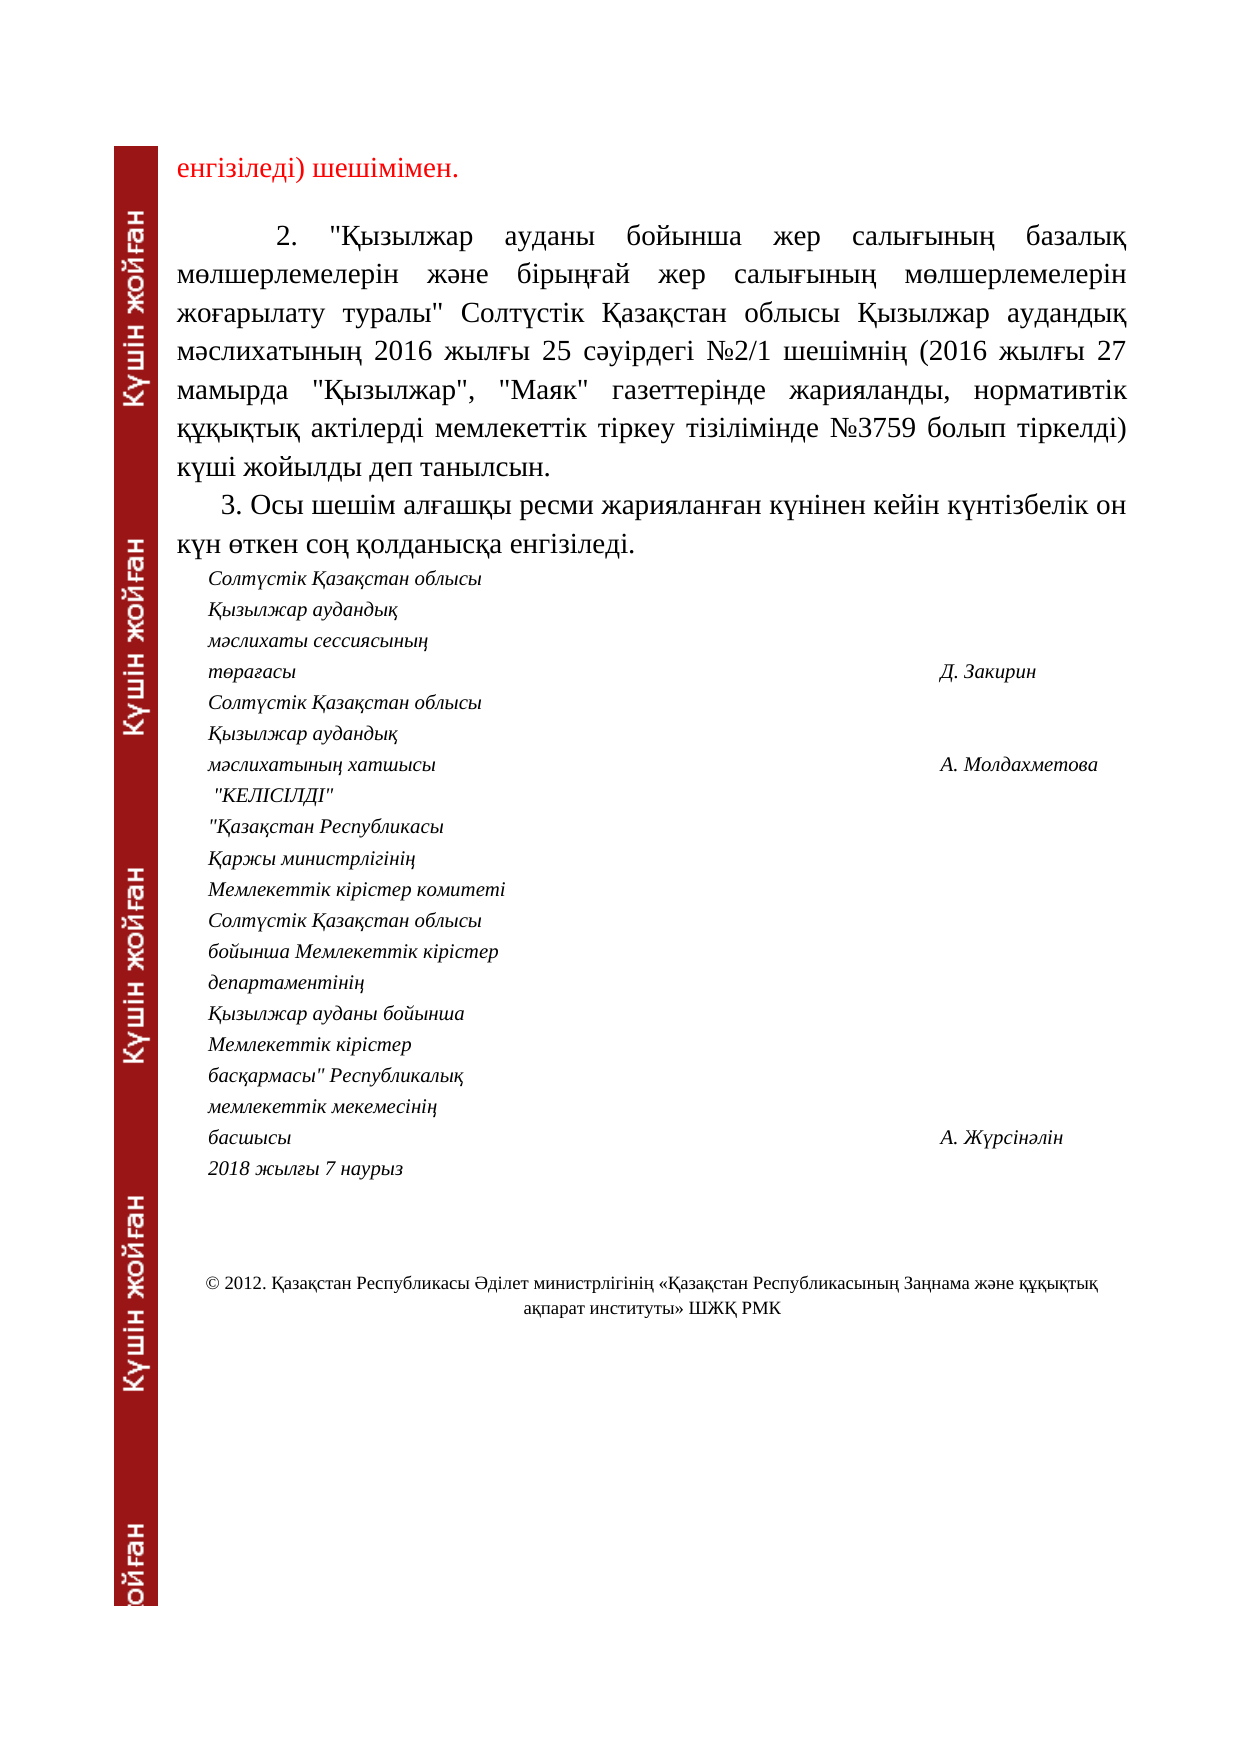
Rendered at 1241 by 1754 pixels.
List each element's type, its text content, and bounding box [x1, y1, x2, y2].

table_cell Мемлекеттік кірістер [101, 1030, 1240, 1061]
table_cell басқармасы" Республикалық [101, 1061, 1240, 1092]
table_cell Қызылжар аудандық [101, 720, 1240, 751]
table_cell Қаржы министрлігінің [101, 844, 1240, 875]
table_cell мәслихатының хатшысы [101, 751, 939, 782]
text © 2012. Қазақстан Республикасы Әділет министрлігінің «Қазақстан Республикасының Заңнама және құқықтық ақпарат институты» ШЖҚ РМК [112, 1272, 1128, 1318]
text 2. "Қызылжар ауданы бойынша жер салығының базалық мөлшерлемелерін және бірыңғай жер салығының мөлшерлемелерін жоғарылату туралы" Солтүстік Қазақстан облысы Қызылжар аудандық мәслихатының 2016 жылғы 25 сәуірдегі №2/1 шешімнің (2016 жылғы 27 мамырда "Қызылжар", "Маяк" газеттерінде жарияланды, нормативтік құқықтық актілерді мемлекеттік тіркеу тізілімінде №3759 болып тіркелді) күші жойылды деп танылсын. [112, 218, 1128, 482]
picture [114, 1318, 158, 1606]
table_header Солтүстік Қазақстан облысы [101, 565, 1240, 596]
table_cell Қызылжар аудандық [101, 596, 1240, 627]
picture [114, 146, 158, 150]
table_cell Солтүстік Қазақстан облысы [101, 689, 1240, 720]
text 3. Осы шешім алғашқы ресми жарияланған күнінен кейiн күнтiзбелiк он күн өткен соң қолданысқа енгiзiледi. [112, 487, 1128, 559]
picture [114, 214, 158, 218]
table_cell А. Жүрсінәлін [939, 1123, 1240, 1154]
table_cell мәслихаты сессиясының [101, 627, 1240, 658]
table_cell басшысы [101, 1123, 939, 1154]
picture [114, 482, 158, 487]
table_cell Мемлекеттік кірістер комитеті [101, 875, 1240, 906]
table_cell департаментінің [101, 968, 1240, 999]
table_cell мемлекеттік мекемесінің [101, 1092, 1240, 1123]
picture [114, 559, 158, 565]
table_cell төрағасы [101, 658, 939, 689]
picture [114, 1185, 158, 1272]
table_cell Д. Закирин [939, 658, 1240, 689]
table_cell А. Молдахметова [939, 751, 1240, 782]
table_cell Солтүстік Қазақстан облысы [101, 906, 1240, 937]
table_cell 2018 жылғы 7 наурыз [101, 1154, 1240, 1185]
table_cell "Қазақстан Республикасы [101, 813, 1240, 844]
table_cell Қызылжар ауданы бойынша [101, 999, 1240, 1030]
table_cell "КЕЛІСІЛДІ" [101, 782, 1240, 813]
table_cell бойынша Мемлекеттік кірістер [101, 937, 1240, 968]
